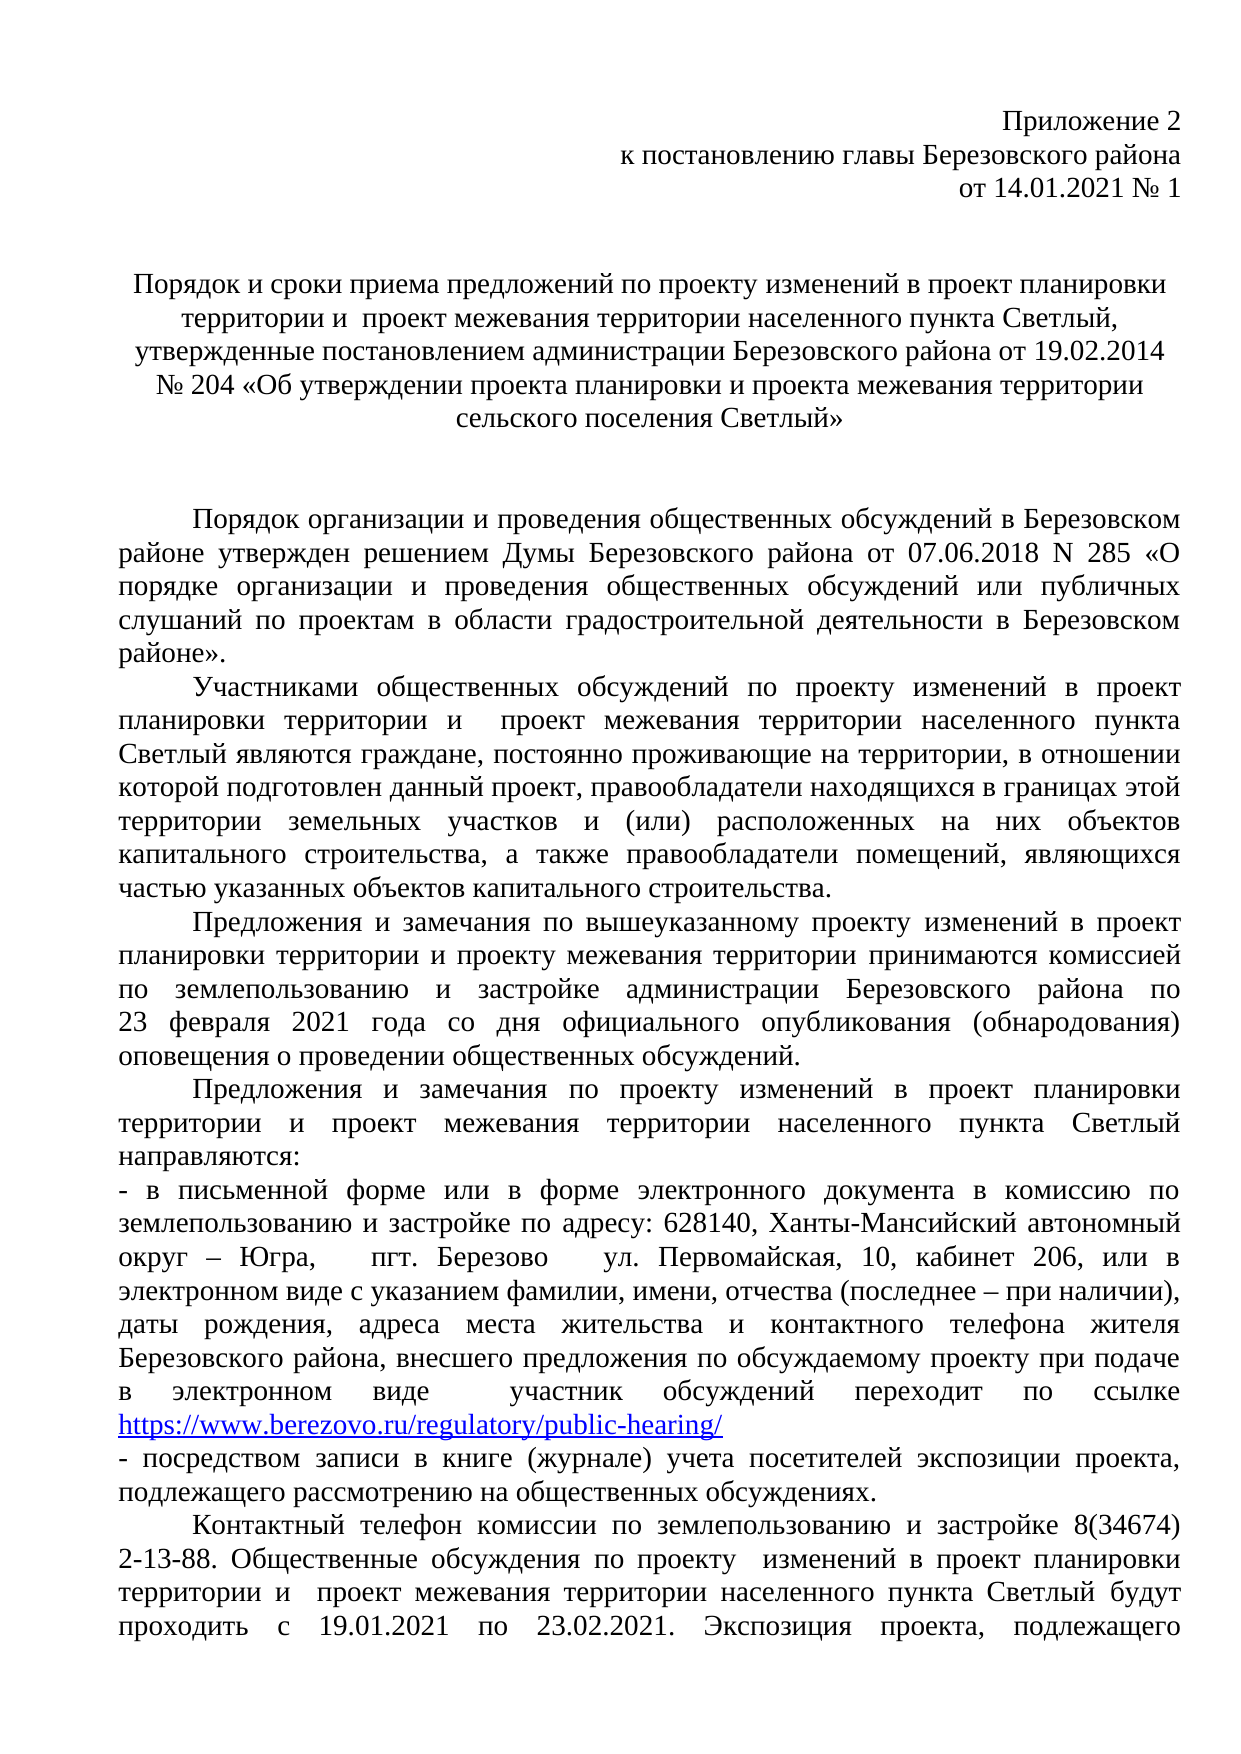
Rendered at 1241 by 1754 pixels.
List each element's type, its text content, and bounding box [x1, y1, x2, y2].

text - посредством записи в книге (журнале) учета посетителей экспозиции проекта, подлежащего рассмотрению на общественных обсуждениях. [118, 1440, 1181, 1507]
text Порядок организации и проведения общественных обсуждений в Березовском районе утвержден решением Думы Березовского района от 07.06.2018 N 285 «О порядке организации и проведения общественных обсуждений или публичных слушаний по проектам в области градостроительной деятельности в Березовском районе». [118, 501, 1181, 669]
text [118, 1507, 1181, 1642]
text Предложения и замечания по проекту изменений в проект планировки территории и проект межевания территории населенного пункта Светлый направляются: [118, 1071, 1181, 1172]
text - в письменной форме или в форме электронного документа в комиссию по землепользованию и застройке по адресу: 628140, Ханты-Мансийский автономный округ – Югра, пгт. Березово ул. Первомайская, 10, кабинет 206, или в электронном виде с указанием фамилии, имени, отчества (последнее – при наличии), даты рождения, адреса места жительства и контактного телефона жителя Березовского района, внесшего предложения по обсуждаемому проекту при подаче в электронном виде участник обсуждений переходит по ссылке https://www.berezovo.ru/regulatory/public-hearing/ [118, 1172, 1181, 1440]
text Участниками общественных обсуждений по проекту изменений в проект планировки территории и проект межевания территории населенного пункта Светлый являются граждане, постоянно проживающие на территории, в отношении которой подготовлен данный проект, правообладатели находящихся в границах этой территории земельных участков и (или) расположенных на них объектов капитального строительства, а также правообладатели помещений, являющихся частью указанных объектов капитального строительства. [118, 669, 1181, 904]
text к постановлению главы Березовского района [118, 137, 1181, 171]
text от 14.01.2021 № 1 [118, 171, 1181, 204]
text Приложение 2 [118, 103, 1181, 137]
text Порядок и сроки приема предложений по проекту изменений в проект планировки территории и проект межевания территории населенного пункта Светлый, утвержденные постановлением администрации Березовского района от 19.02.2014 № 204 «Об утверждении проекта планировки и проекта межевания территории сельского поселения Светлый» [118, 266, 1181, 434]
text Предложения и замечания по вышеуказанному проекту изменений в проект планировки территории и проекту межевания территории принимаются комиссией по землепользованию и застройке администрации Березовского района по 23 февраля 2021 года со дня официального опубликования (обнародования) оповещения о проведении общественных обсуждений. [118, 904, 1181, 1071]
